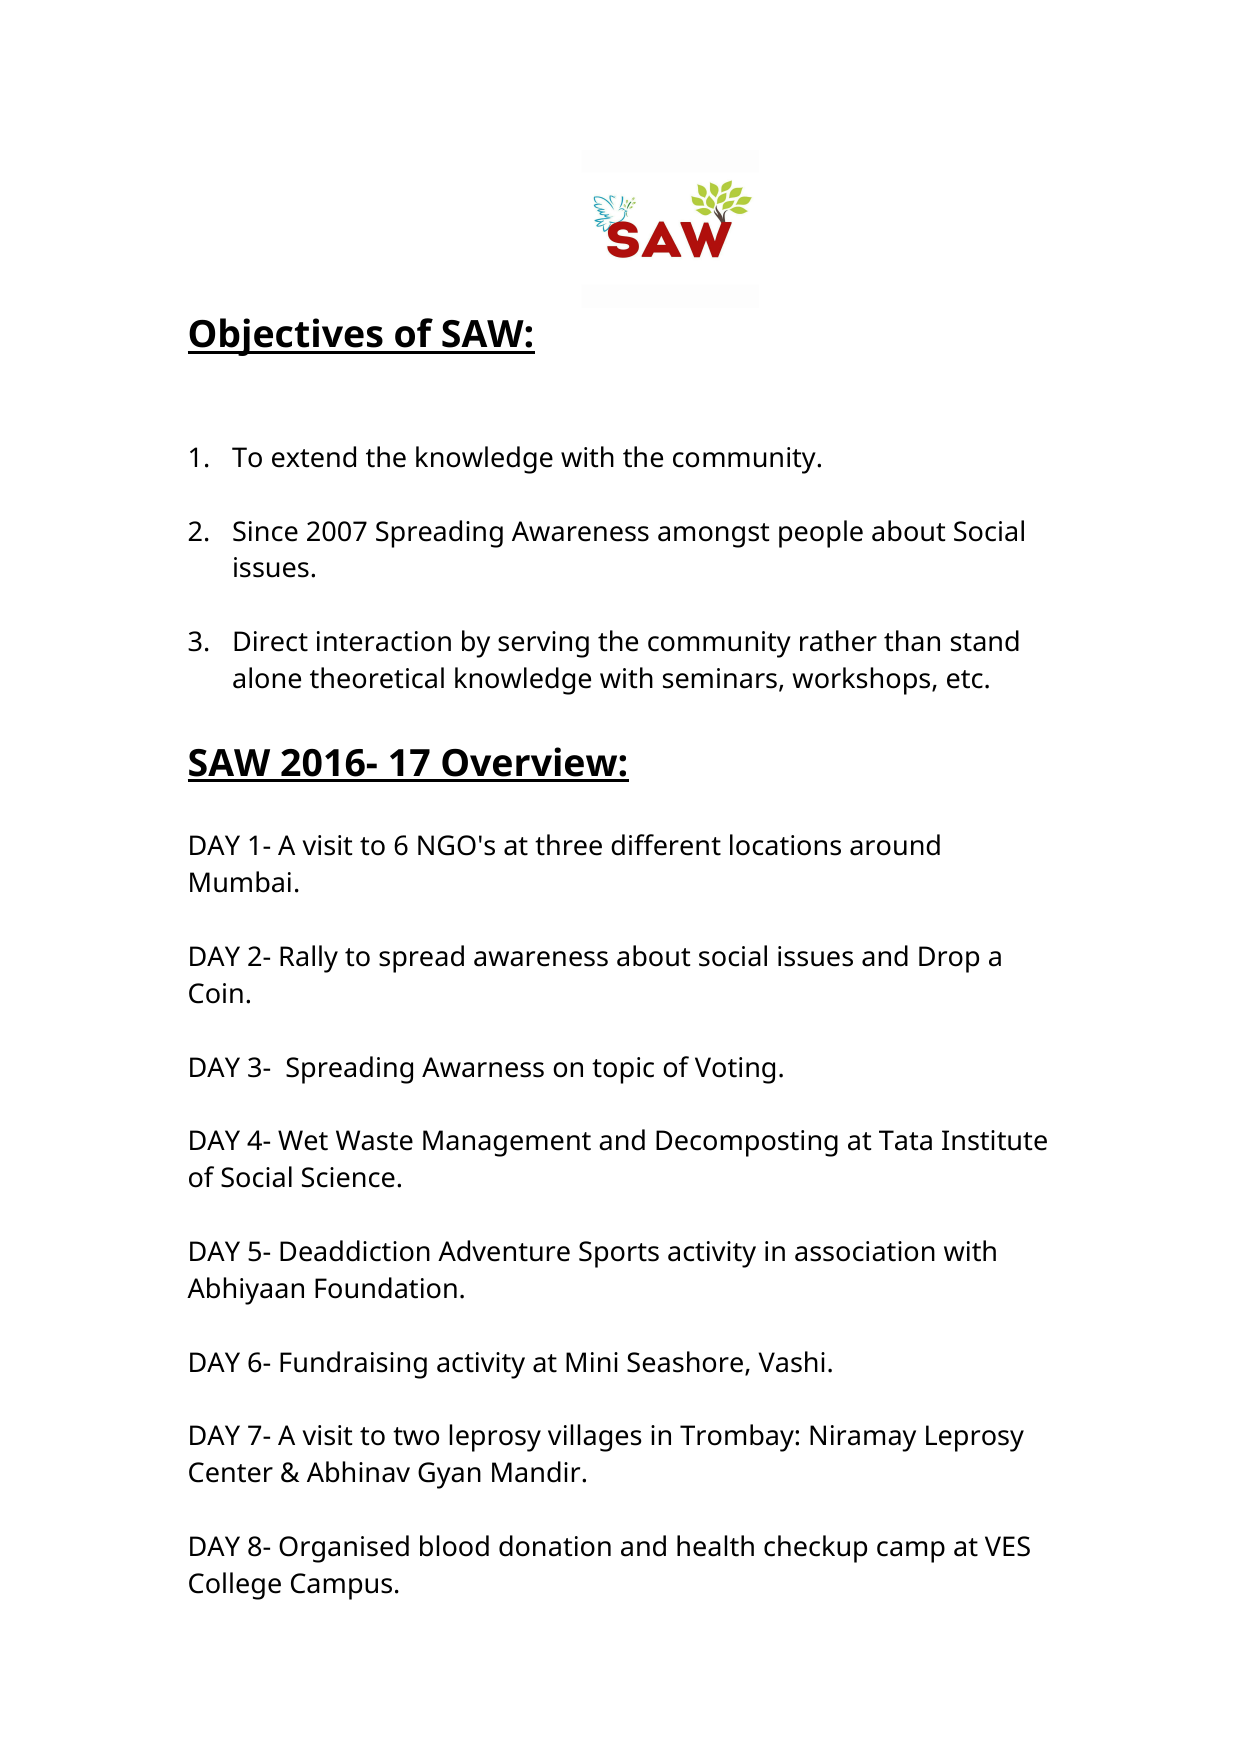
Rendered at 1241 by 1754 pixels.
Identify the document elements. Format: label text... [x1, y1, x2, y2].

text SAW 2016- 17 Overview: [187, 736, 1053, 787]
list Since 2007 Spreading Awareness amongst people about Social issues. [187, 512, 1053, 586]
list Direct interaction by serving the community rather than stand alone theoretical knowledge with seminars, workshops, etc. [187, 623, 1053, 696]
text DAY 7- A visit to two leprosy villages in Trombay: Niramay Leprosy Center & Abhinav Gyan Mandir. [187, 1417, 1053, 1491]
text Objectives of SAW: [187, 308, 1053, 359]
text DAY 2- Rally to spread awareness about social issues and Drop a Coin. [187, 937, 1053, 1011]
text DAY 8- Organised blood donation and health checkup camp at VES College Campus. [187, 1527, 1053, 1601]
text DAY 4- Wet Waste Management and Decomposting at Tata Institute of Social Science. [187, 1122, 1053, 1196]
text DAY 6- Fundraising activity at Mini Seashore, Vashi. [187, 1343, 1053, 1380]
text DAY 3- Spreading Awarness on topic of Voting. [187, 1048, 1053, 1085]
text DAY 1- A visit to 6 NGO's at three different locations around Mumbai. [187, 827, 1053, 901]
text DAY 5- Deaddiction Adventure Sports activity in association with Abhiyaan Foundation. [187, 1232, 1053, 1306]
picture [581, 150, 759, 308]
list To extend the knowledge with the community. [187, 438, 1053, 475]
